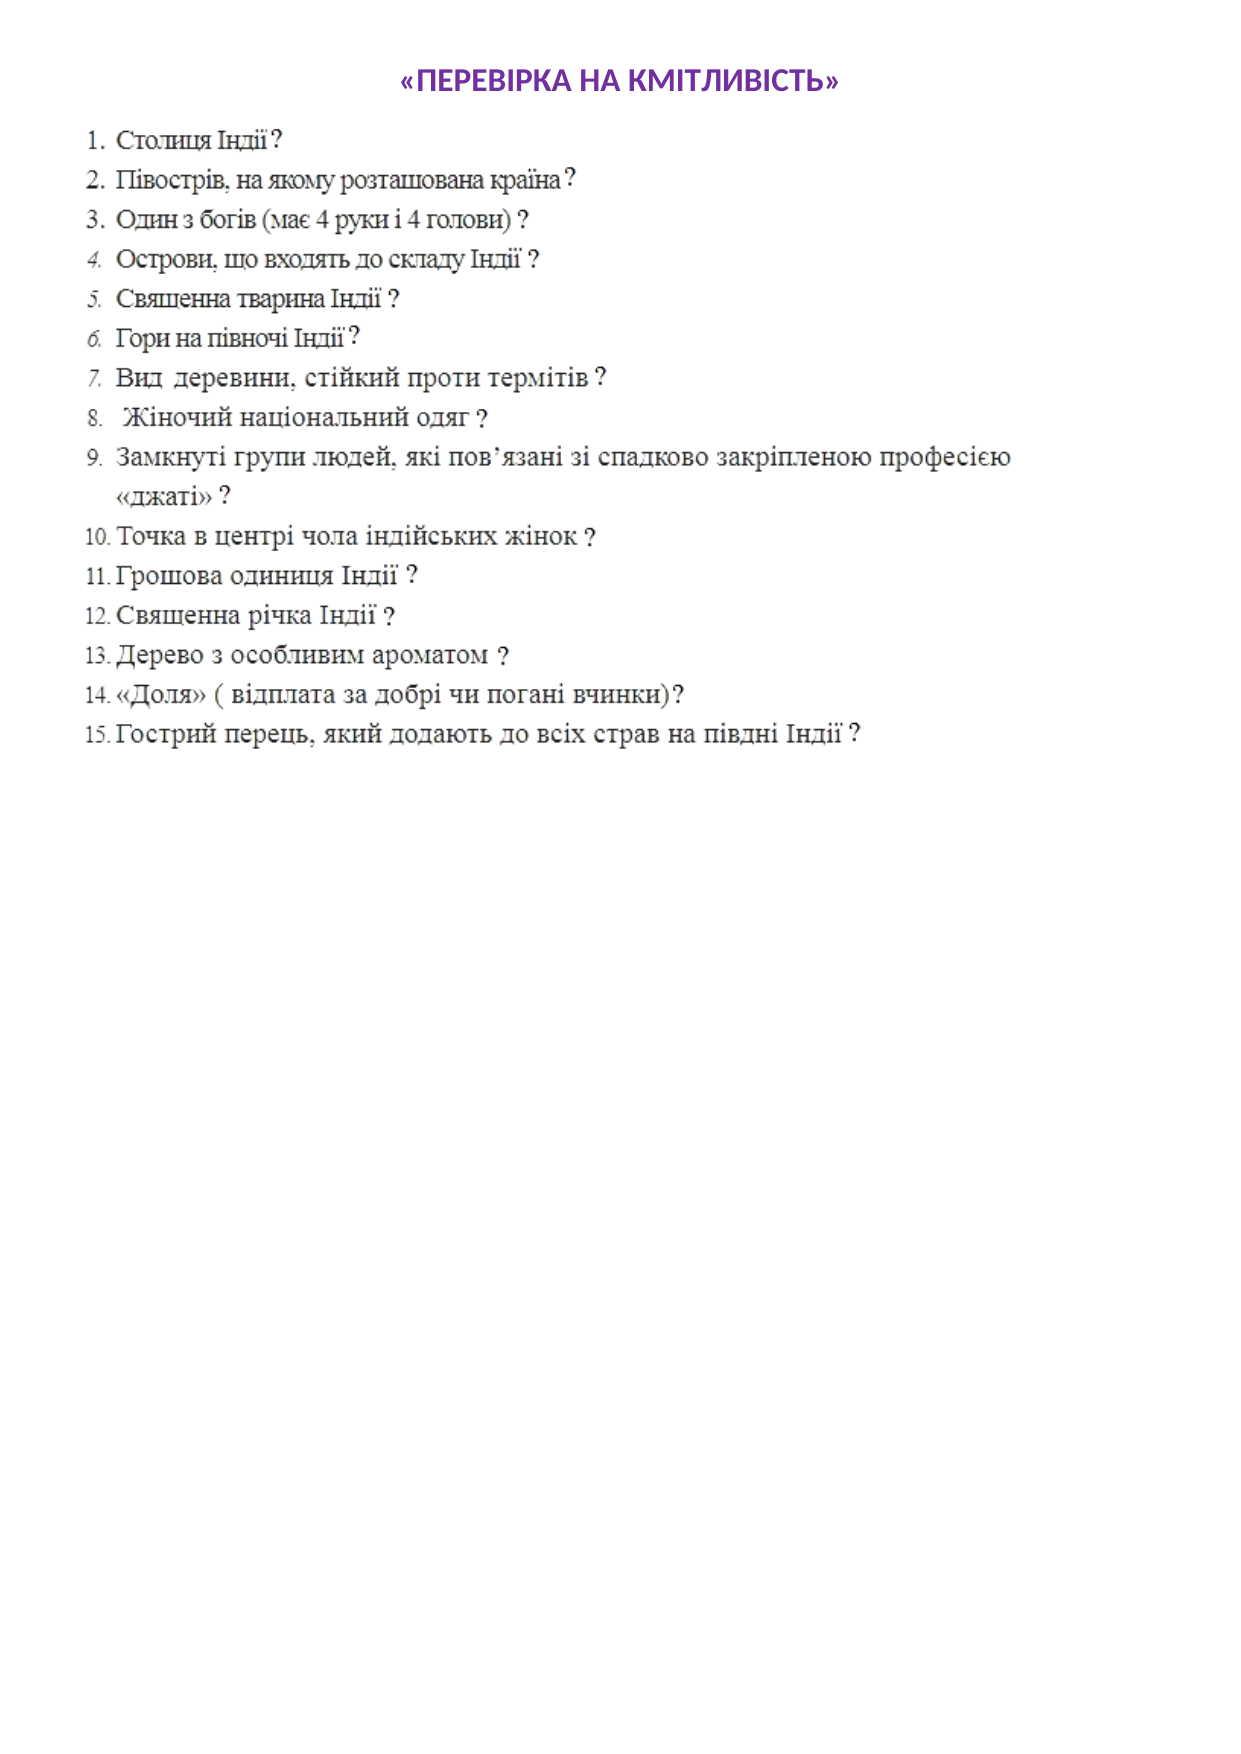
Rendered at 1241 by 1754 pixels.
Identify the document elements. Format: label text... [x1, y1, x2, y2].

text «ПЕРЕВІРКА НА КМІТЛИВІСТЬ» [59, 59, 1181, 100]
picture [59, 99, 1034, 790]
